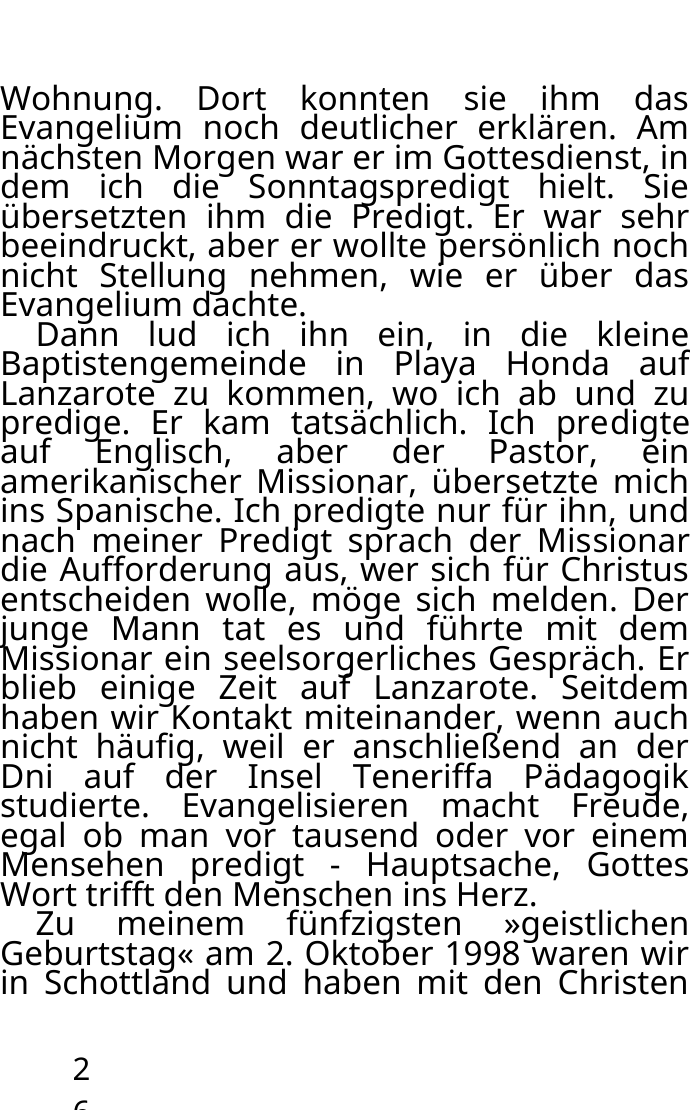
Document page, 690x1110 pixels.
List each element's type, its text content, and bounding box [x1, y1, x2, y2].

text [0, 87, 690, 322]
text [0, 912, 690, 1000]
text Dann lud ich ihn ein, in die kleine Baptistengemeinde in Playa Honda auf Lanzarote zu kommen, wo ich ab und zu predige. Er kam tatsächlich. Ich predigte auf Englisch, aber der Pastor, ein amerikanischer Missionar, übersetzte mich ins Spanische. Ich predigte nur für ihn, und nach meiner Predigt sprach der Missionar die Aufforderung aus, wer sich für Christus entscheiden wolle, möge sich melden. Der junge Mann tat es und führte mit dem Missionar ein seelsorgerliches Gespräch. Er blieb einige Zeit auf Lanzarote. Seitdem haben wir Kontakt miteinander, wenn auch nicht häufig, weil er anschließend an der Dni auf der Insel Teneriffa Pädagogik studierte. Evangelisieren macht Freude, egal ob man vor tausend oder vor einem Mensehen predigt - Hauptsache, Gottes Wort trifft den Menschen ins Herz. [0, 322, 690, 912]
